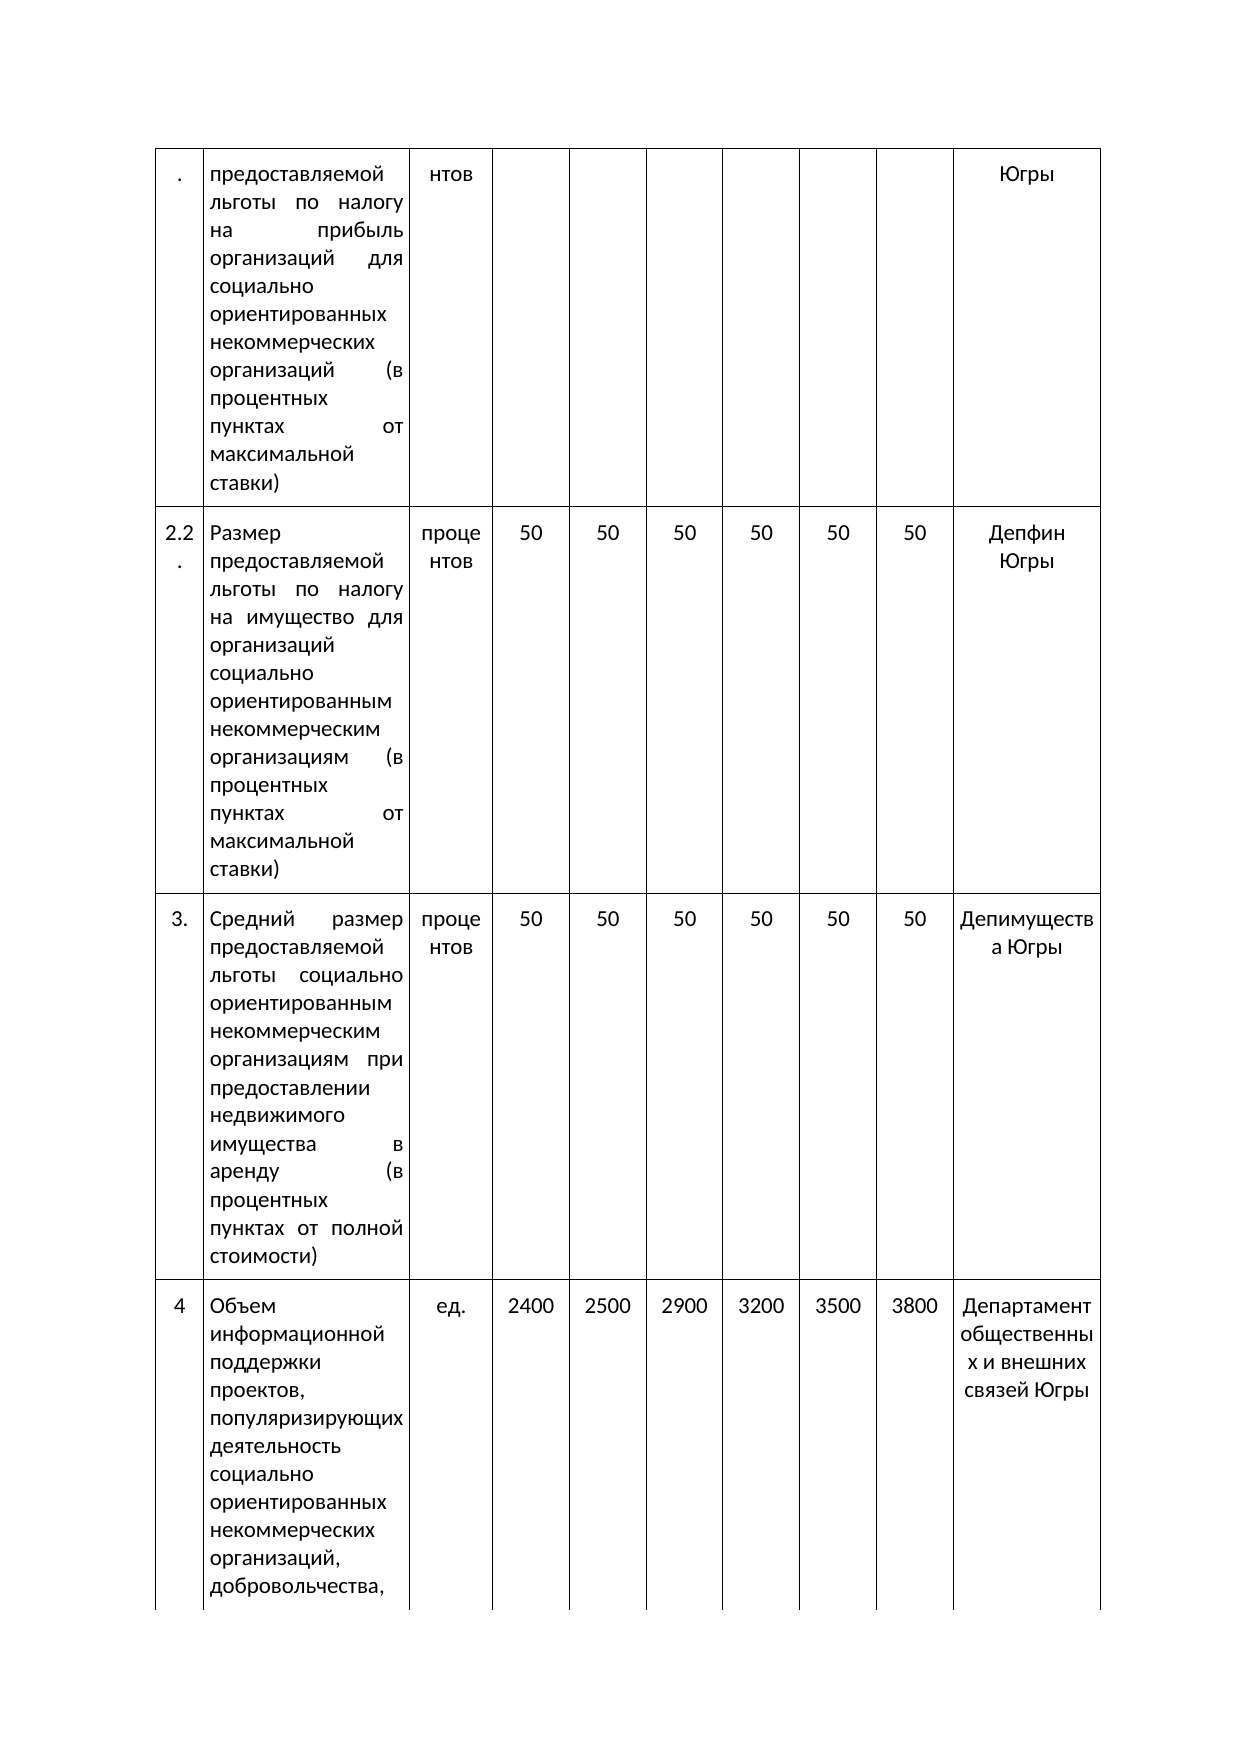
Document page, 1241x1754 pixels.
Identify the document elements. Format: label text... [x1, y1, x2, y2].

table_cell 50 [723, 507, 799, 893]
table_cell 2.1. [156, 149, 203, 506]
table_cell 50 [723, 894, 799, 1279]
table_cell ед. [410, 1280, 492, 1610]
table_cell 50 [647, 507, 722, 893]
table_cell 50 [570, 507, 646, 893]
table_cell Средний размер предоставляемой льготы социально ориентированным некоммерческим организациям при предоставлении недвижимого имущества в аренду (в процентных пунктах от полной стоимости) [204, 894, 409, 1279]
table_cell 50 [800, 507, 876, 893]
table_cell 50 [570, 894, 646, 1279]
table_cell 4 [156, 1280, 203, 1610]
table_cell 2900 [647, 1280, 722, 1610]
table_cell 50 [493, 894, 569, 1279]
table_cell 3. [156, 894, 203, 1279]
table_cell Депфин Югры [954, 149, 1100, 506]
table_cell 4 [570, 149, 646, 506]
table_cell 2400 [493, 1280, 569, 1610]
table_cell 3800 [877, 1280, 953, 1610]
table_cell 4 [723, 149, 799, 506]
table_cell 50 [877, 507, 953, 893]
table_cell 4 [800, 149, 876, 506]
table_cell процентов [410, 507, 492, 893]
table_cell Размер предоставляемой льготы по налогу на имущество для организаций социально ориентированным некоммерческим организациям (в процентных пунктах от максимальной ставки) [204, 507, 409, 893]
table_cell Депимущества Югры [954, 894, 1100, 1279]
table_cell 4 [493, 149, 569, 506]
table_cell 4 [877, 149, 953, 506]
table_cell 2500 [570, 1280, 646, 1610]
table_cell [954, 1280, 1100, 1610]
table_cell процентов [410, 149, 492, 506]
table_cell 4 [647, 149, 722, 506]
table_cell Депфин Югры [954, 507, 1100, 893]
table_cell 50 [647, 894, 722, 1279]
table_cell 3500 [800, 1280, 876, 1610]
table_cell процентов [410, 894, 492, 1279]
table_cell 50 [493, 507, 569, 893]
table_cell 3200 [723, 1280, 799, 1610]
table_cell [204, 1280, 409, 1610]
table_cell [204, 149, 409, 506]
table_cell 50 [800, 894, 876, 1279]
table_cell 50 [877, 894, 953, 1279]
table_cell 2.2. [156, 507, 203, 893]
